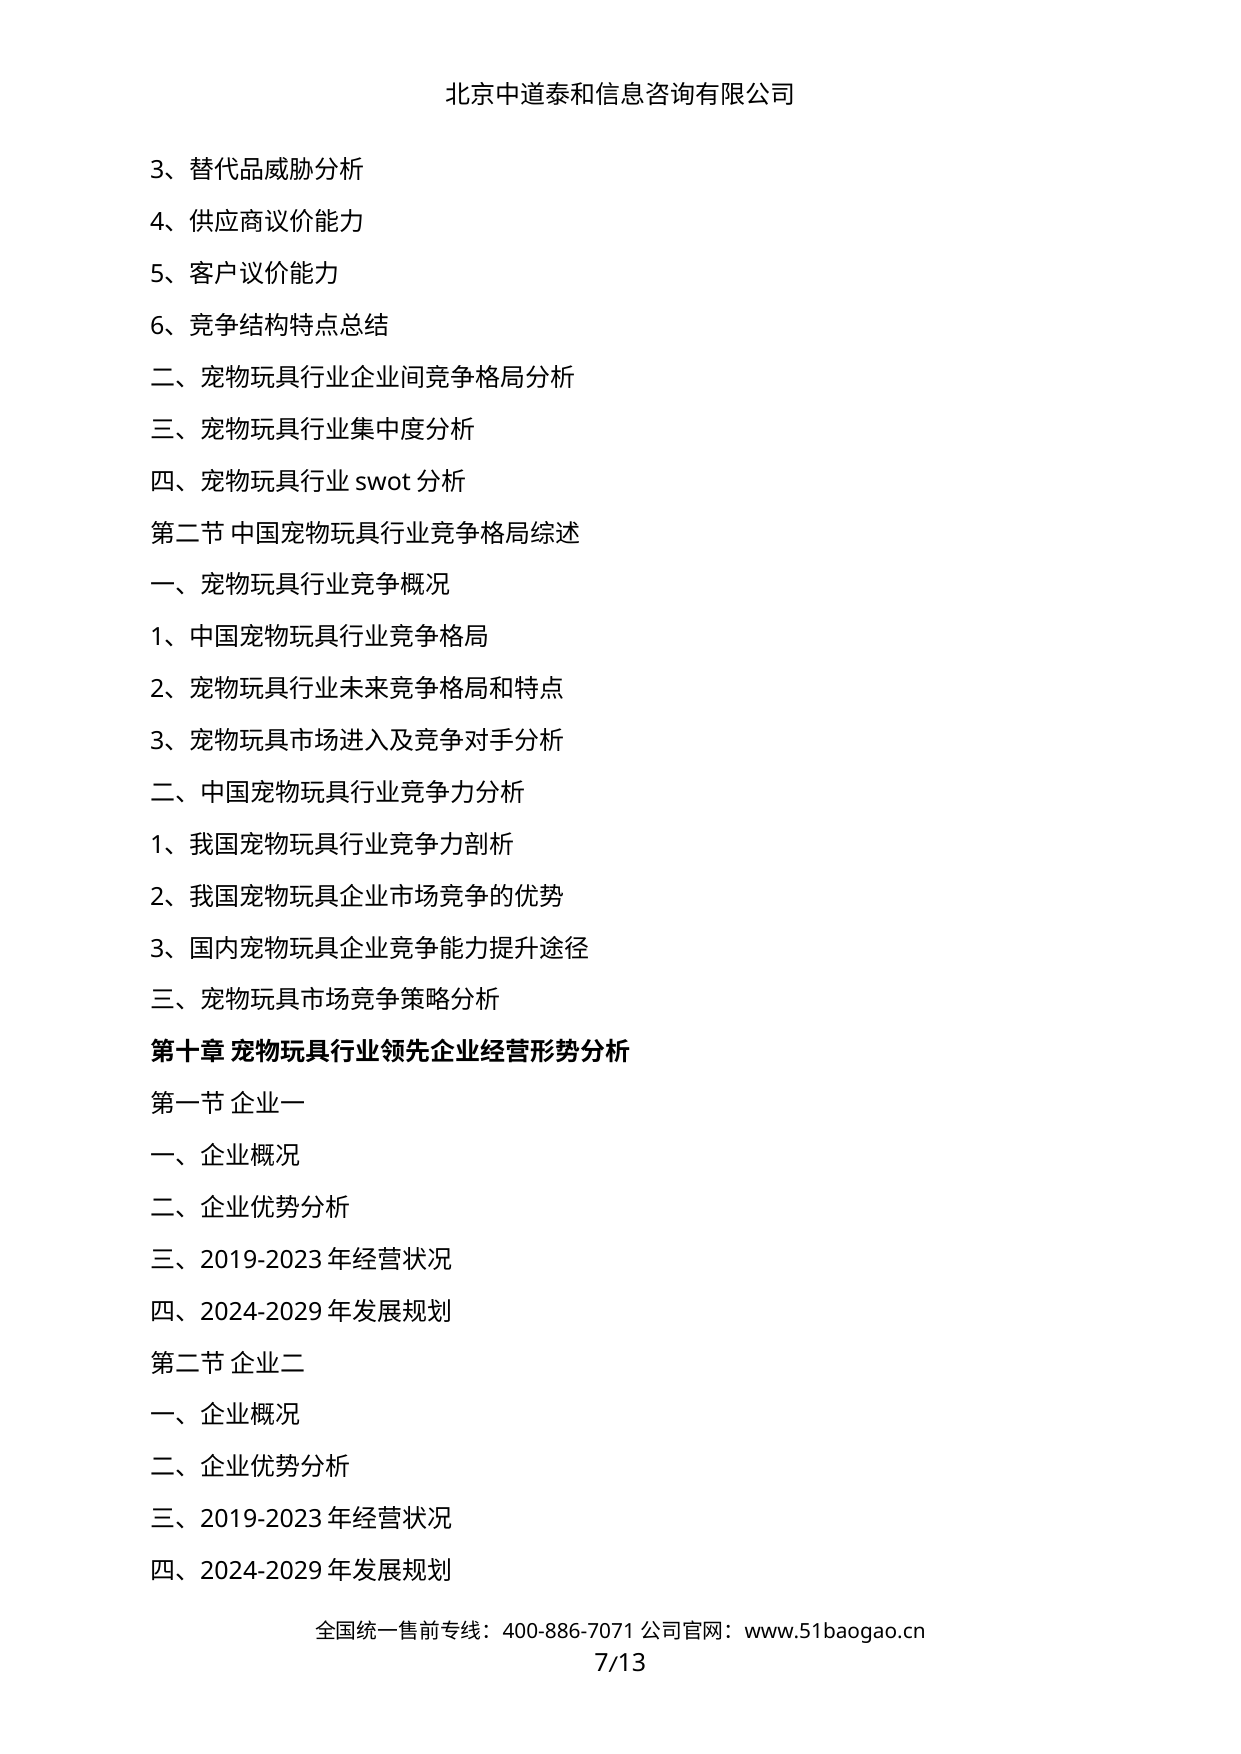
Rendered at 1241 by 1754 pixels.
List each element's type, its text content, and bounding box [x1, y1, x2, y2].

text 四、2024-2029年发展规划 [150, 1291, 1090, 1327]
text 二、企业优势分析 [150, 1187, 1090, 1224]
text 二、企业优势分析 [150, 1447, 1090, 1483]
text 三、2019-2023年经营状况 [150, 1239, 1090, 1276]
text 第二节 企业二 [150, 1343, 1090, 1379]
text 6、竞争结构特点总结 [150, 306, 1090, 342]
text 第十章 宠物玩具行业领先企业经营形势分析 [150, 1032, 1090, 1068]
text 三、宠物玩具市场竞争策略分析 [150, 980, 1090, 1016]
text 三、2019-2023年经营状况 [150, 1499, 1090, 1535]
text 四、宠物玩具行业swot分析 [150, 461, 1090, 497]
text 第一节 企业一 [150, 1084, 1090, 1120]
text 1、我国宠物玩具行业竞争力剖析 [150, 824, 1090, 861]
text 3、宠物玩具市场进入及竞争对手分析 [150, 721, 1090, 757]
text 5、客户议价能力 [150, 254, 1090, 290]
text 三、宠物玩具行业集中度分析 [150, 409, 1090, 446]
text 一、企业概况 [150, 1136, 1090, 1172]
text 3、替代品威胁分析 [150, 150, 1090, 186]
text 一、宠物玩具行业竞争概况 [150, 565, 1090, 601]
text 3、国内宠物玩具企业竞争能力提升途径 [150, 928, 1090, 964]
text 四、2024-2029年发展规划 [150, 1551, 1090, 1587]
text 二、中国宠物玩具行业竞争力分析 [150, 772, 1090, 809]
text 一、企业概况 [150, 1395, 1090, 1431]
text 2、我国宠物玩具企业市场竞争的优势 [150, 876, 1090, 912]
text 二、宠物玩具行业企业间竞争格局分析 [150, 357, 1090, 394]
text 1、中国宠物玩具行业竞争格局 [150, 617, 1090, 653]
text 第二节 中国宠物玩具行业竞争格局综述 [150, 513, 1090, 549]
text 2、宠物玩具行业未来竞争格局和特点 [150, 669, 1090, 705]
text 4、供应商议价能力 [150, 202, 1090, 238]
